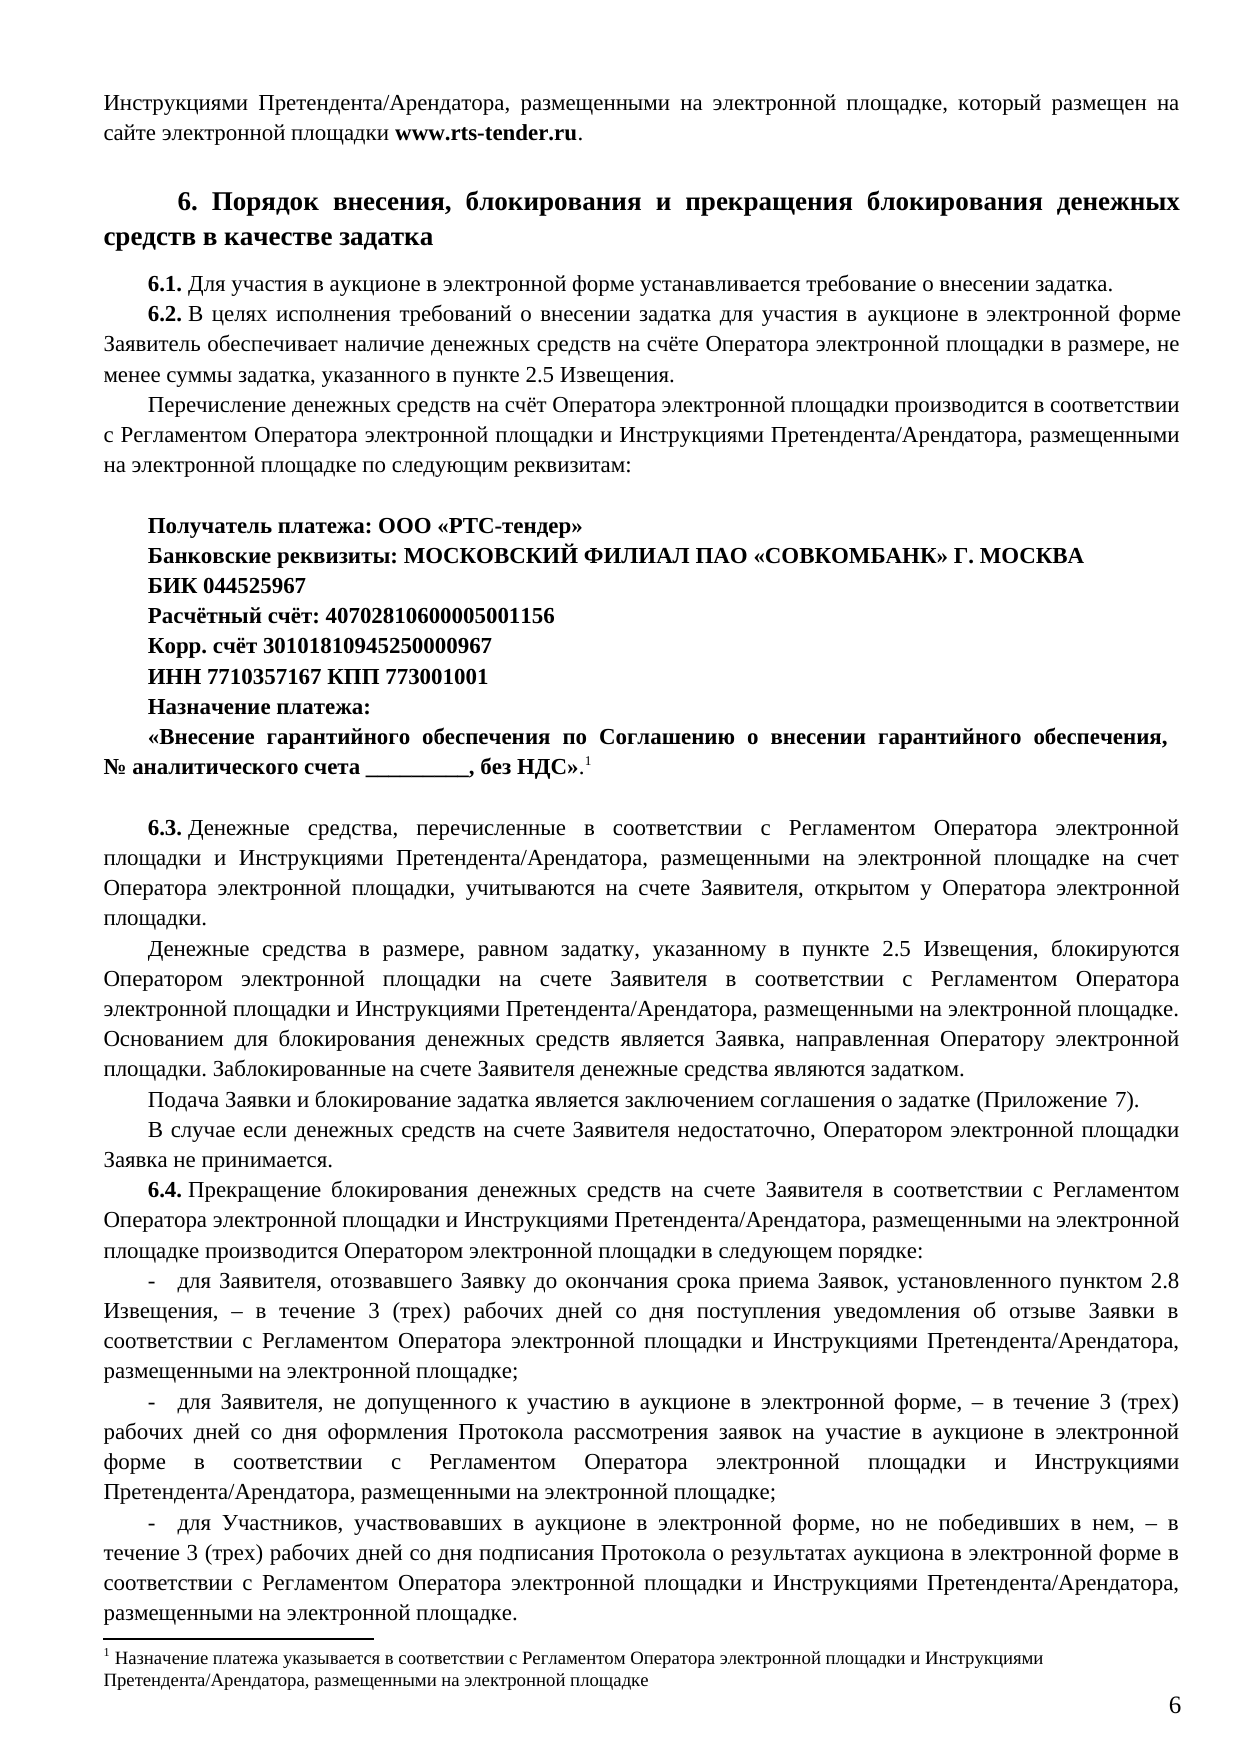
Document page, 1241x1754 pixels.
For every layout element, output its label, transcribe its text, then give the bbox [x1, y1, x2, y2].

text Перечисление денежных средств на счёт Оператора электронной площадки производится в соответствии с Регламентом Оператора электронной площадки и Инструкциями Претендента/Арендатора, размещенными на электронной площадке по следующим реквизитам: [103, 391, 1181, 478]
text Получатель платежа: ООО «РТС-тендер» [103, 512, 1181, 538]
text Корр. счёт 30101810945250000967 [103, 632, 1181, 659]
text 6.1. Для участия в аукционе в электронной форме устанавливается требование о внесении задатка. [103, 270, 1181, 296]
list для Участников, участвовавших в аукционе в электронной форме, но не победивших в нем, – в течение 3 (трех) рабочих дней со дня подписания Протокола о результатах аукциона в электронной форме в соответствии с Регламентом Оператора электронной площадки и Инструкциями Претендента/Арендатора, размещенными на электронной площадке. [103, 1508, 1181, 1626]
text Подача Заявки и блокирование задатка является заключением соглашения о задатке (Приложение 7). [103, 1086, 1181, 1112]
text ИНН 7710357167 КПП 773001001 [103, 663, 1181, 689]
text Банковские реквизиты: МОСКОВСКИЙ ФИЛИАЛ ПАО «СОВКОМБАНК» Г. МОСКВА [103, 542, 1181, 568]
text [103, 89, 1181, 145]
list для Заявителя, не допущенного к участию в аукционе в электронной форме, – в течение 3 (трех) рабочих дней со дня оформления Протокола рассмотрения заявок на участие в аукционе в электронной форме в соответствии с Регламентом Оператора электронной площадки и Инструкциями Претендента/Арендатора, размещенными на электронной площадке; [103, 1388, 1181, 1505]
text 6.2. В целях исполнения требований о внесении задатка для участия в аукционе в электронной форме Заявитель обеспечивает наличие денежных средств на счёте Оператора электронной площадки в размере, не менее суммы задатка, указанного в пункте 2.5 Извещения. [103, 300, 1181, 387]
text Назначение платежа: [103, 693, 1181, 719]
text «Внесение гарантийного обеспечения по Соглашению о внесении гарантийного обеспечения, № аналитического счета _________, без НДС». [103, 723, 1181, 780]
text 6.3. Денежные средства, перечисленные в соответствии с Регламентом Оператора электронной площадки и Инструкциями Претендента/Арендатора, размещенными на электронной площадке на счет Оператора электронной площадки, учитываются на счете Заявителя, открытом у Оператора электронной площадки. [103, 814, 1181, 931]
text Расчётный счёт: 40702810600005001156 [103, 602, 1181, 629]
text Денежные средства в размере, равном задатку, указанному в пункте 2.5 Извещения, блокируются Оператором электронной площадки на счете Заявителя в соответствии с Регламентом Оператора электронной площадки и Инструкциями Претендента/Арендатора, размещенными на электронной площадке. Основанием для блокирования денежных средств является Заявка, направленная Оператору электронной площадки. Заблокированные на счете Заявителя денежные средства являются задатком. [103, 934, 1181, 1082]
list для Заявителя, отозвавшего Заявку до окончания срока приема Заявок, установленного пунктом 2.8 Извещения, – в течение 3 (трех) рабочих дней со дня поступления уведомления об отзыве Заявки в соответствии с Регламентом Оператора электронной площадки и Инструкциями Претендента/Арендатора, размещенными на электронной площадке; [103, 1267, 1181, 1384]
text БИК 044525967 [103, 572, 1181, 598]
text 6. Порядок внесения, блокирования и прекращения блокирования денежных средств в качестве задатка [103, 185, 1181, 252]
text В случае если денежных средств на счете Заявителя недостаточно, Оператором электронной площадки Заявка не принимается. [103, 1116, 1181, 1172]
text 6.4. Прекращение блокирования денежных средств на счете Заявителя в соответствии с Регламентом Оператора электронной площадки и Инструкциями Претендента/Арендатора, размещенными на электронной площадке производится Оператором электронной площадки в следующем порядке: [103, 1176, 1181, 1263]
